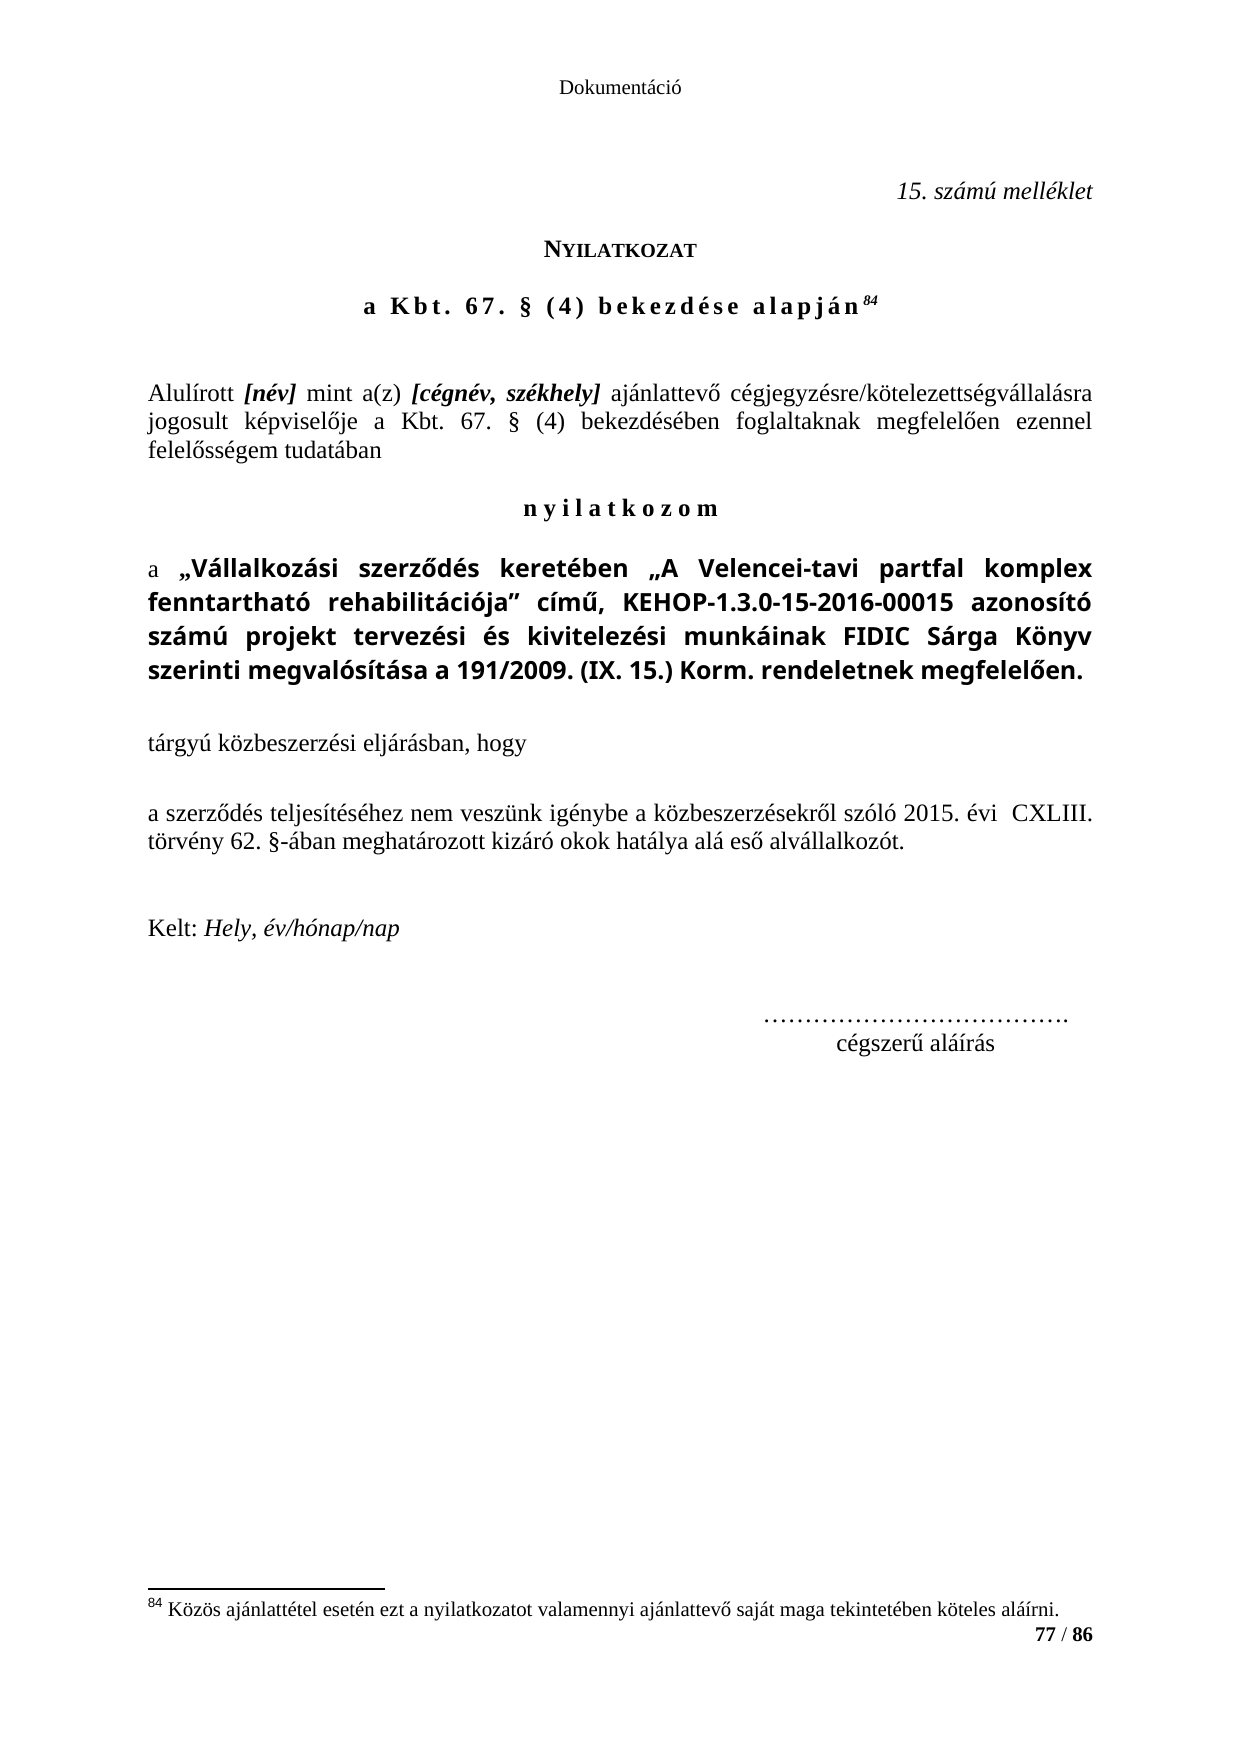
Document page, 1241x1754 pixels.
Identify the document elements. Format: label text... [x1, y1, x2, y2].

text a „Vállalkozási szerződés keretében „A Velencei-tavi partfal komplex fenntartható rehabilitációja” című, KEHOP-1.3.0-15-2016-00015 azonosító számú projekt tervezési és kivitelezési munkáinak FIDIC Sárga Könyv szerinti megvalósítása a 191/2009. (IX. 15.) Korm. rendeletnek megfelelően. [148, 550, 1093, 686]
text Alulírott [név] mint a(z) [cégnév, székhely] ajánlattevő cégjegyzésre/kötelezettségvállalásra jogosult képviselője a Kbt. 67. § (4) bekezdésében foglaltaknak megfelelően ezennel felelősségem tudatában [148, 378, 1093, 464]
text Nyilatkozat [148, 234, 1093, 263]
text tárgyú közbeszerzési eljárásban, hogy [148, 728, 1093, 756]
text Kelt: Hely, év/hónap/nap [148, 913, 1093, 941]
text a Kbt. 67. § (4) bekezdése alapján [148, 291, 1093, 320]
text n y i l a t k o z o m [148, 493, 1093, 521]
text a szerződés teljesítéséhez nem veszünk igénybe a közbeszerzésekről szóló 2015. évi CXLIII. törvény 62. §-ában meghatározott kizáró okok hatálya alá eső alvállalkozót. [148, 798, 1093, 855]
text ………………………………. [148, 999, 1093, 1028]
text cégszerű aláírás [148, 1028, 1093, 1056]
text 15. számú melléklet [148, 176, 1093, 205]
